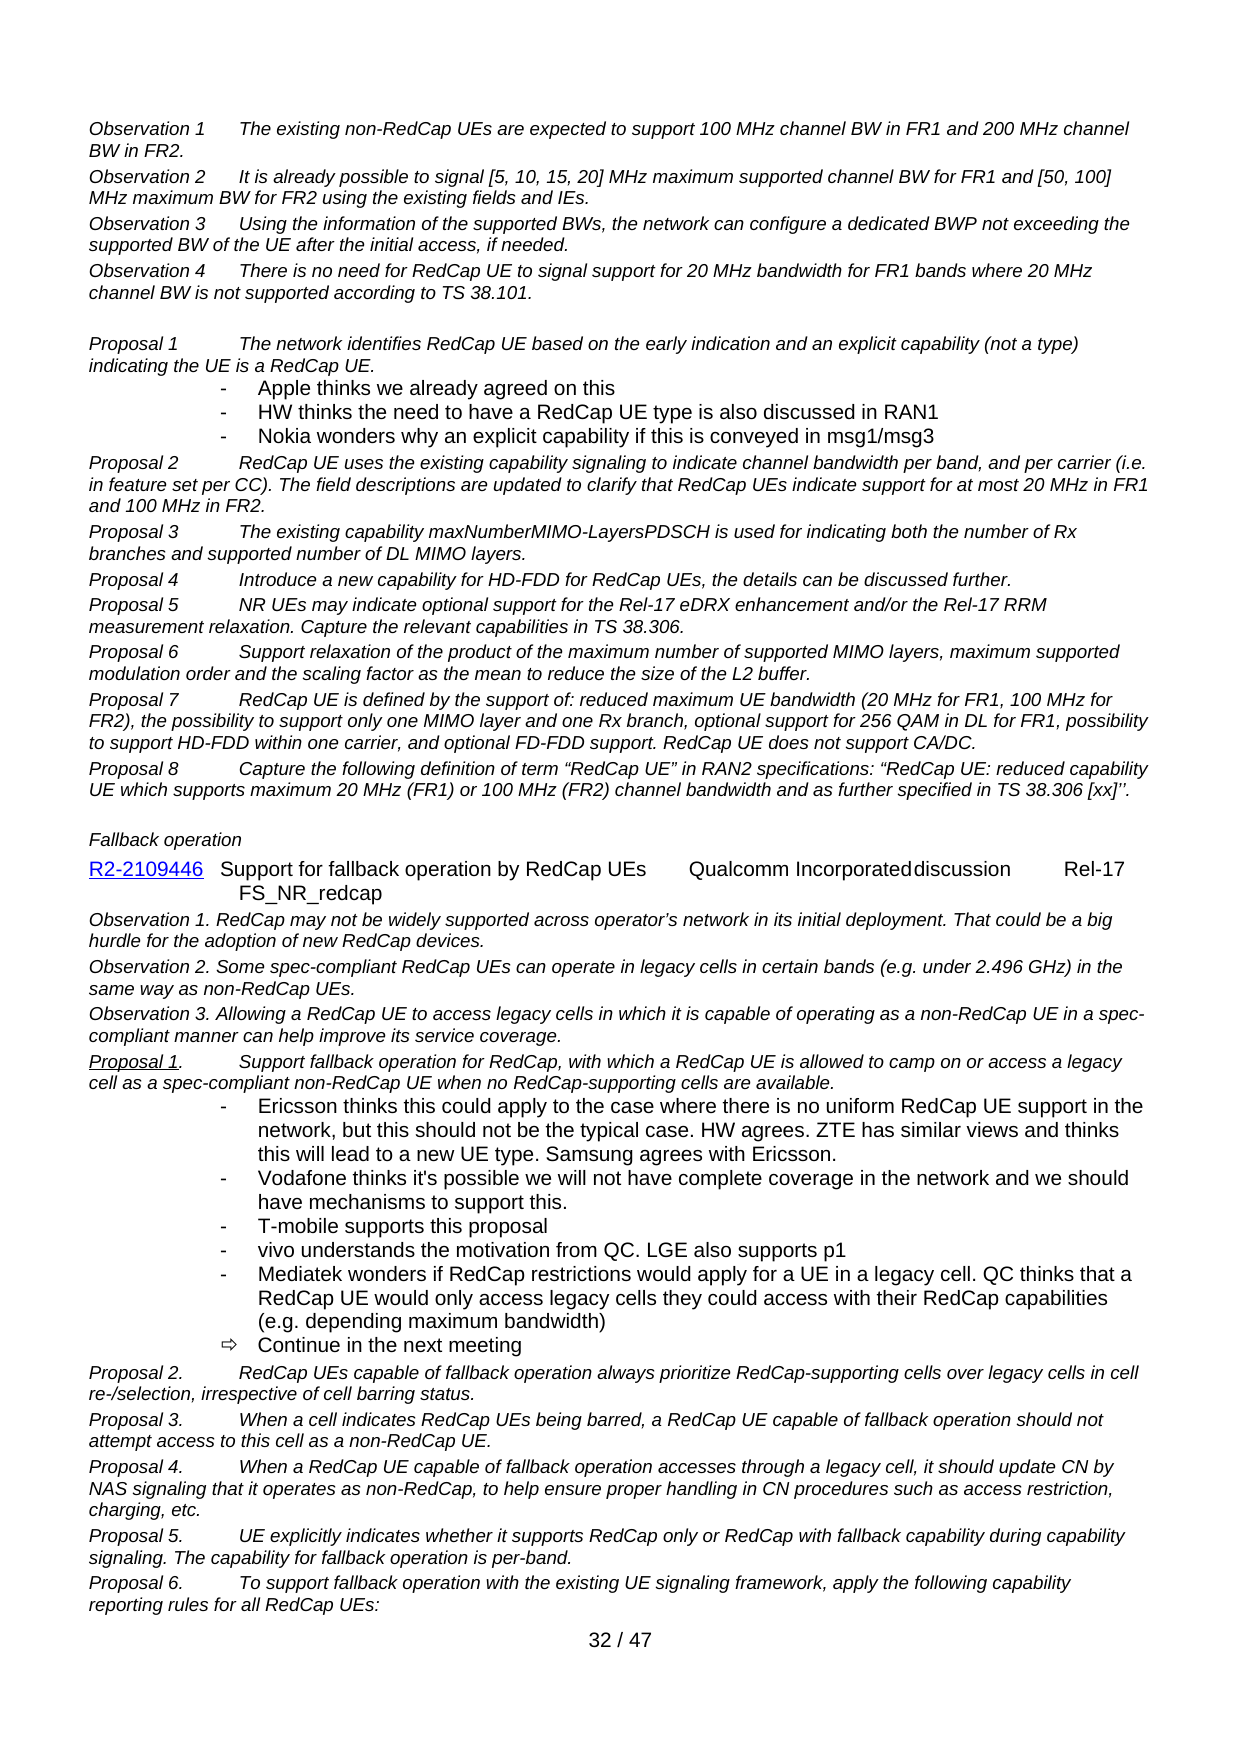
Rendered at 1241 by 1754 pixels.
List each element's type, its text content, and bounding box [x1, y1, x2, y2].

text Proposal 4 Introduce a new capability for HD-FDD for RedCap UEs, the details can be discussed further. [89, 568, 1152, 590]
text Proposal 6. To support fallback operation with the existing UE signaling framework, apply the following capability reporting rules for all RedCap UEs: [89, 1572, 1152, 1615]
text - T-mobile supports this proposal [220, 1213, 1152, 1237]
text Proposal 2 RedCap UE uses the existing capability signaling to indicate channel bandwidth per band, and per carrier (i.e. in feature set per CC). The field descriptions are updated to clarify that RedCap UEs indicate support for at most 20 MHz in FR1 and 100 MHz in FR2. [89, 452, 1152, 517]
text Proposal 1. Support fallback operation for RedCap, with which a RedCap UE is allowed to camp on or access a legacy cell as a spec-compliant non-RedCap UE when no RedCap-supporting cells are available. [89, 1051, 1152, 1094]
text Proposal 1 The network identifies RedCap UE based on the early indication and an explicit capability (not a type) indicating the UE is a RedCap UE. [89, 333, 1152, 376]
text Observation 3 Using the information of the supported BWs, the network can configure a dedicated BWP not exceeding the supported BW of the UE after the initial access, if needed. [89, 213, 1152, 256]
text Proposal 3 The existing capability maxNumberMIMO-LayersPDSCH is used for indicating both the number of Rx branches and supported number of DL MIMO layers. [89, 521, 1152, 564]
text Proposal 5. UE explicitly indicates whether it supports RedCap only or RedCap with fallback capability during capability signaling. The capability for fallback operation is per-band. [89, 1525, 1152, 1568]
text - Nokia wonders why an explicit capability if this is conveyed in msg1/msg3 [220, 424, 1152, 448]
text - Apple thinks we already agreed on this [220, 376, 1152, 400]
text Proposal 5 NR UEs may indicate optional support for the Rel-17 eDRX enhancement and/or the Rel-17 RRM measurement relaxation. Capture the relevant capabilities in TS 38.306. [89, 594, 1152, 637]
text Proposal 4. When a RedCap UE capable of fallback operation accesses through a legacy cell, it should update CN by NAS signaling that it operates as non-RedCap, to help ensure proper handling in CN procedures such as access restriction, charging, etc. [89, 1456, 1152, 1521]
text Observation 1 The existing non-RedCap UEs are expected to support 100 MHz channel BW in FR1 and 200 MHz channel BW in FR2. [89, 118, 1152, 161]
text - Mediatek wonders if RedCap restrictions would apply for a UE in a legacy cell. QC thinks that a RedCap UE would only access legacy cells they could access with their RedCap capabilities (e.g. depending maximum bandwidth) [220, 1261, 1152, 1333]
text Proposal 7 RedCap UE is defined by the support of: reduced maximum UE bandwidth (20 MHz for FR1, 100 MHz for FR2), the possibility to support only one MIMO layer and one Rx branch, optional support for 256 QAM in DL for FR1, possibility to support HD-FDD within one carrier, and optional FD-FDD support. RedCap UE does not support CA/DC. [89, 689, 1152, 753]
text Proposal 2. RedCap UEs capable of fallback operation always prioritize RedCap-supporting cells over legacy cells in cell re-/selection, irrespective of cell barring status. [89, 1361, 1152, 1404]
list Continue in the next meeting [220, 1333, 1152, 1357]
text Observation 3. Allowing a RedCap UE to access legacy cells in which it is capable of operating as a non-RedCap UE in a spec-compliant manner can help improve its service coverage. [89, 1003, 1152, 1046]
text Observation 2 It is already possible to signal [5, 10, 15, 20] MHz maximum supported channel BW for FR1 and [50, 100] MHz maximum BW for FR2 using the existing fields and IEs. [89, 165, 1152, 208]
text Observation 4 There is no need for RedCap UE to signal support for 20 MHz bandwidth for FR1 bands where 20 MHz channel BW is not supported according to TS 38.101. [89, 260, 1152, 303]
text Observation 2. Some spec-compliant RedCap UEs can operate in legacy cells in certain bands (e.g. under 2.496 GHz) in the same way as non-RedCap UEs. [89, 956, 1152, 999]
text Observation 1. RedCap may not be widely supported across operator’s network in its initial deployment. That could be a big hurdle for the adoption of new RedCap devices. [89, 909, 1152, 952]
text Fallback operation [89, 829, 1152, 850]
text Proposal 3. When a cell indicates RedCap UEs being barred, a RedCap UE capable of fallback operation should not attempt access to this cell as a non-RedCap UE. [89, 1409, 1152, 1452]
text - vivo understands the motivation from QC. LGE also supports p1 [220, 1237, 1152, 1261]
text - Ericsson thinks this could apply to the case where there is no uniform RedCap UE support in the network, but this should not be the typical case. HW agrees. ZTE has similar views and thinks this will lead to a new UE type. Samsung agrees with Ericsson. [220, 1094, 1152, 1166]
text Proposal 8 Capture the following definition of term “RedCap UE” in RAN2 specifications: “RedCap UE: reduced capability UE which supports maximum 20 MHz (FR1) or 100 MHz (FR2) channel bandwidth and as further specified in TS 38.306 [xx]’’. [89, 757, 1152, 801]
title R2-2109446 Support for fallback operation by RedCap UEs Qualcomm Incorporated discussion Rel-17 FS_NR_redcap [89, 857, 1152, 904]
text - Vodafone thinks it's possible we will not have complete coverage in the network and we should have mechanisms to support this. [220, 1166, 1152, 1213]
text Proposal 6 Support relaxation of the product of the maximum number of supported MIMO layers, maximum supported modulation order and the scaling factor as the mean to reduce the size of the L2 buffer. [89, 641, 1152, 684]
text - HW thinks the need to have a RedCap UE type is also discussed in RAN1 [220, 400, 1152, 424]
